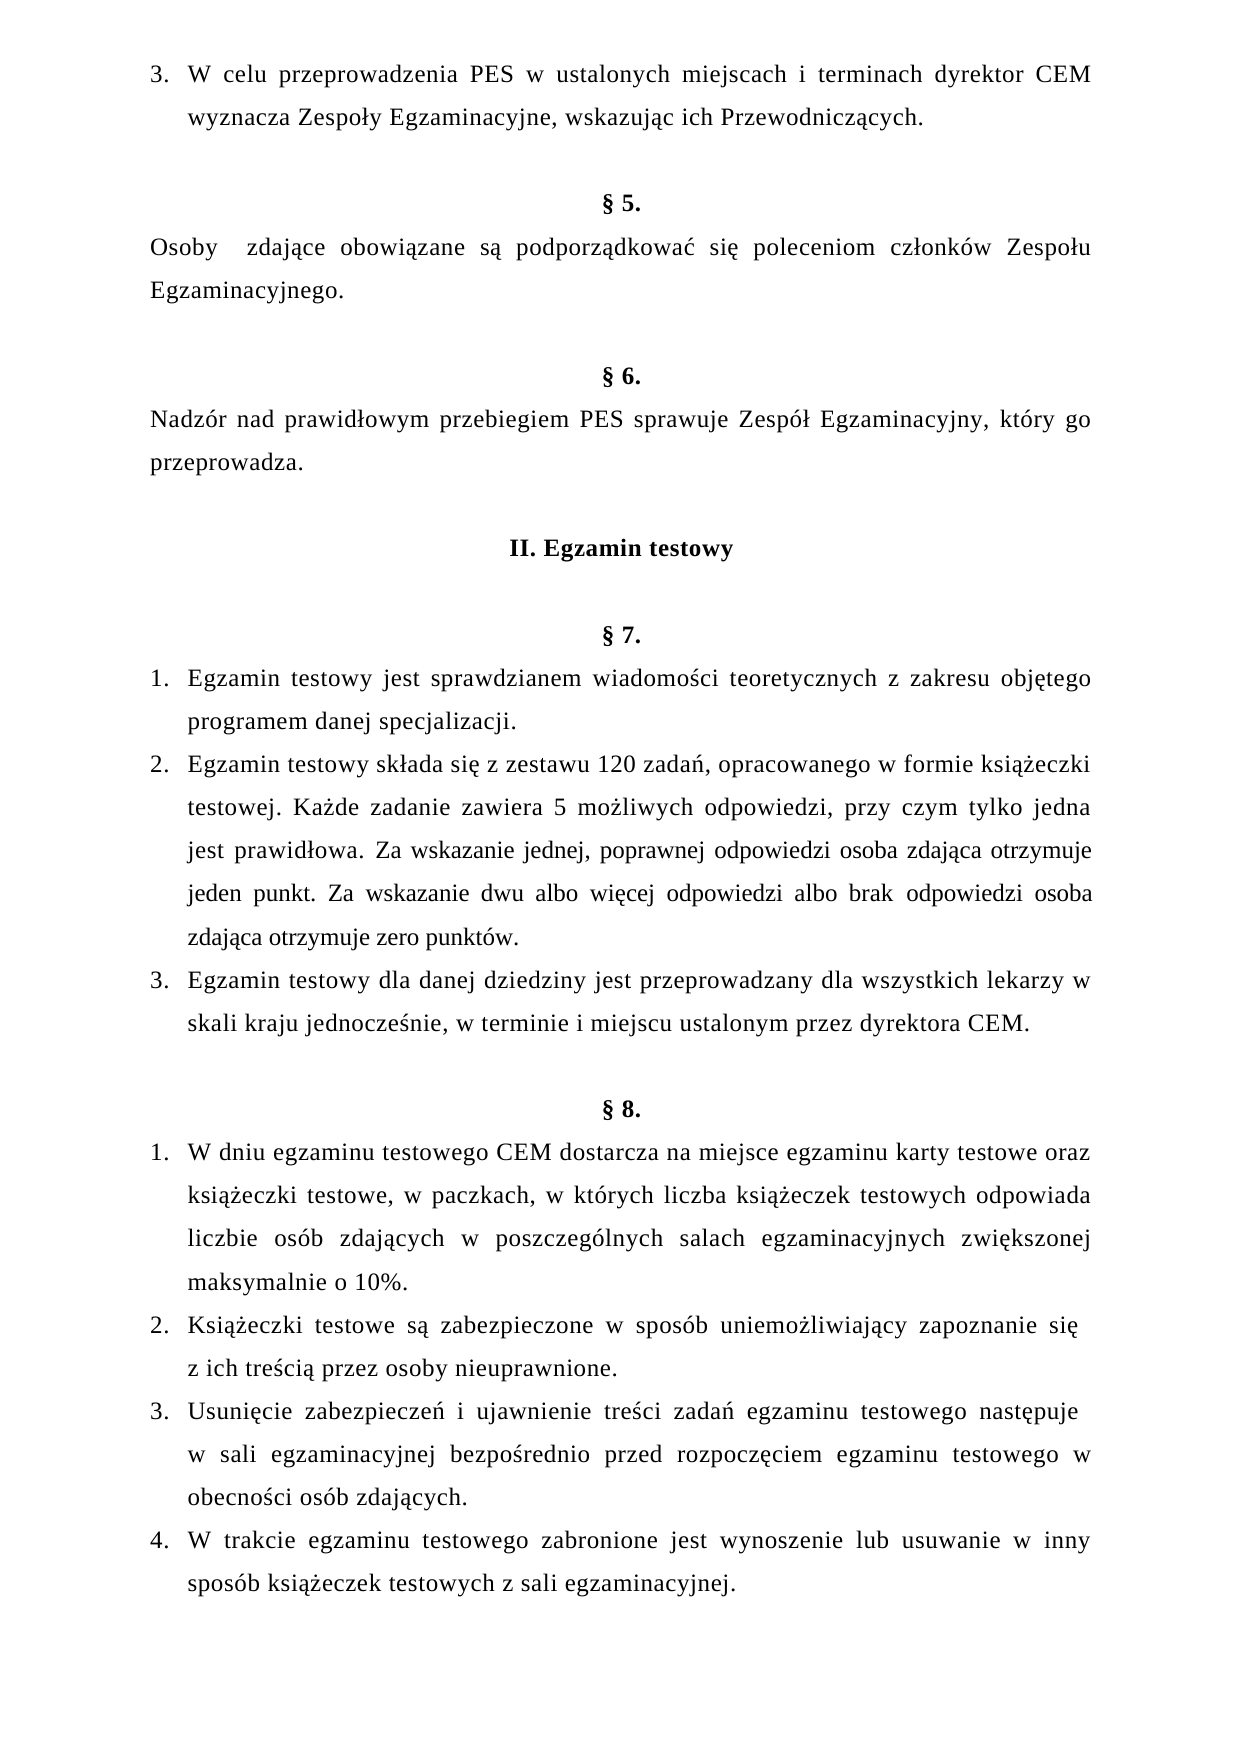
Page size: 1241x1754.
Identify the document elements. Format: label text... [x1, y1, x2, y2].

text § 6. [150, 361, 1093, 390]
text Osoby zdające obowiązane są podporządkować się poleceniom członków Zespołu Egzaminacyjnego. [150, 232, 1093, 303]
list Egzamin testowy składa się z zestawu 120 zadań, opracowanego w formie książeczki testowej. Każde zadanie zawiera 5 możliwych odpowiedzi, przy czym tylko jedna jest prawidłowa. Za wskazanie jednej, poprawnej odpowiedzi osoba zdająca otrzymuje jeden punkt. Za wskazanie dwu albo więcej odpowiedzi albo brak odpowiedzi osoba zdająca otrzymuje zero punktów. [150, 749, 1093, 950]
text Nadzór nad prawidłowym przebiegiem PES sprawuje Zespół Egzaminacyjny, który go przeprowadza. [150, 404, 1093, 476]
list Książeczki testowe są zabezpieczone w sposób uniemożliwiający zapoznanie się z ich treścią przez osoby nieuprawnione. [150, 1310, 1093, 1382]
text § 5. [150, 188, 1093, 217]
list W trakcie egzaminu testowego zabronione jest wynoszenie lub usuwanie w inny sposób książeczek testowych z sali egzaminacyjnej. [150, 1525, 1093, 1597]
list W celu przeprowadzenia PES w ustalonych miejscach i terminach dyrektor CEM wyznacza Zespoły Egzaminacyjne, wskazując ich Przewodniczących. [150, 59, 1093, 131]
list Egzamin testowy dla danej dziedziny jest przeprowadzany dla wszystkich lekarzy w skali kraju jednocześnie, w terminie i miejscu ustalonym przez dyrektora CEM. [150, 965, 1093, 1037]
list Usunięcie zabezpieczeń i ujawnienie treści zadań egzaminu testowego następuje w sali egzaminacyjnej bezpośrednio przed rozpoczęciem egzaminu testowego w obecności osób zdających. [150, 1396, 1093, 1511]
list W dniu egzaminu testowego CEM dostarcza na miejsce egzaminu karty testowe oraz książeczki testowe, w paczkach, w których liczba książeczek testowych odpowiada liczbie osób zdających w poszczególnych salach egzaminacyjnych zwiększonej maksymalnie o 10%. [150, 1137, 1093, 1295]
text § 7. [150, 620, 1093, 648]
text II. Egzamin testowy [150, 533, 1093, 562]
list Egzamin testowy jest sprawdzianem wiadomości teoretycznych z zakresu objętego programem danej specjalizacji. [150, 663, 1093, 735]
text § 8. [150, 1094, 1093, 1123]
